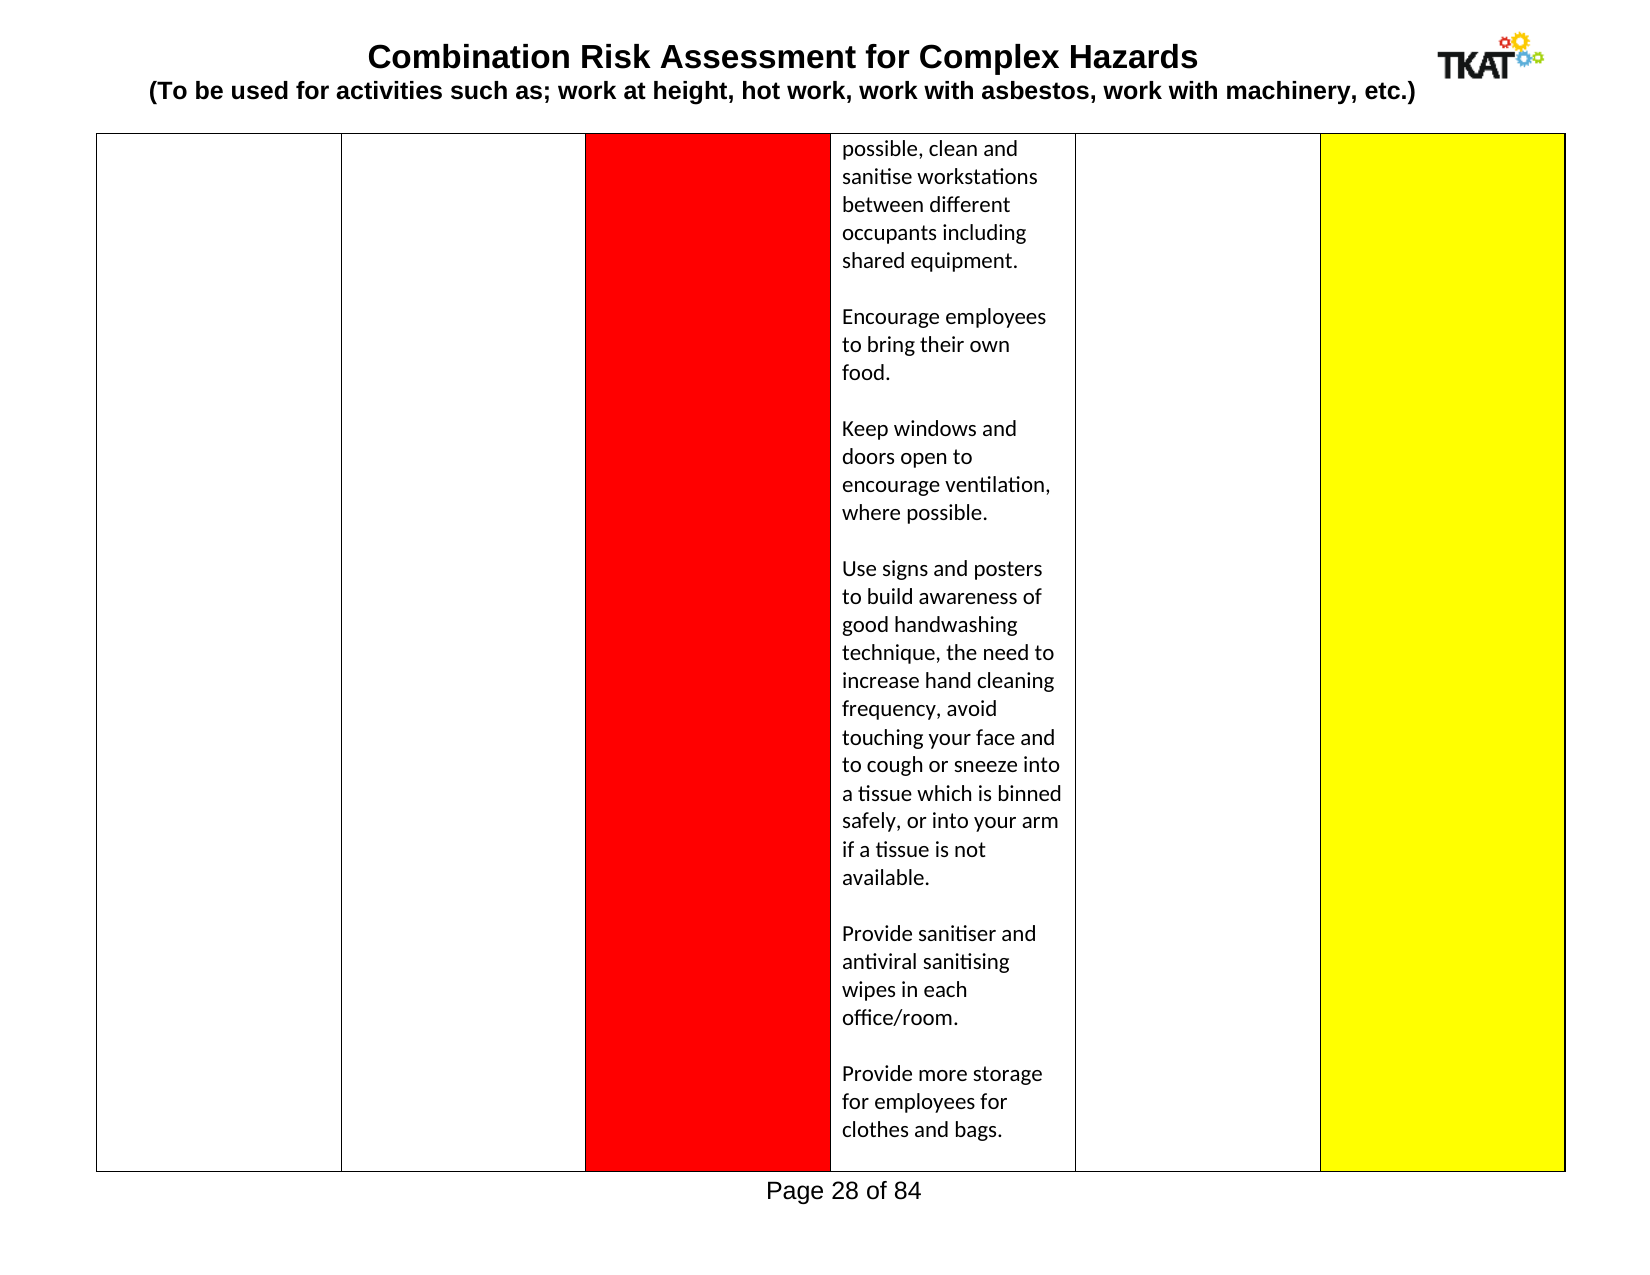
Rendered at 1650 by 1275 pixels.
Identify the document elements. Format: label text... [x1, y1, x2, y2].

picture [1424, 28, 1553, 85]
table_cell [97, 134, 341, 1171]
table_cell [342, 134, 585, 1171]
table_cell [1076, 134, 1320, 1171]
table_cell 6 [586, 134, 830, 1171]
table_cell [831, 134, 1075, 1171]
table_cell 3 [1321, 134, 1564, 1171]
